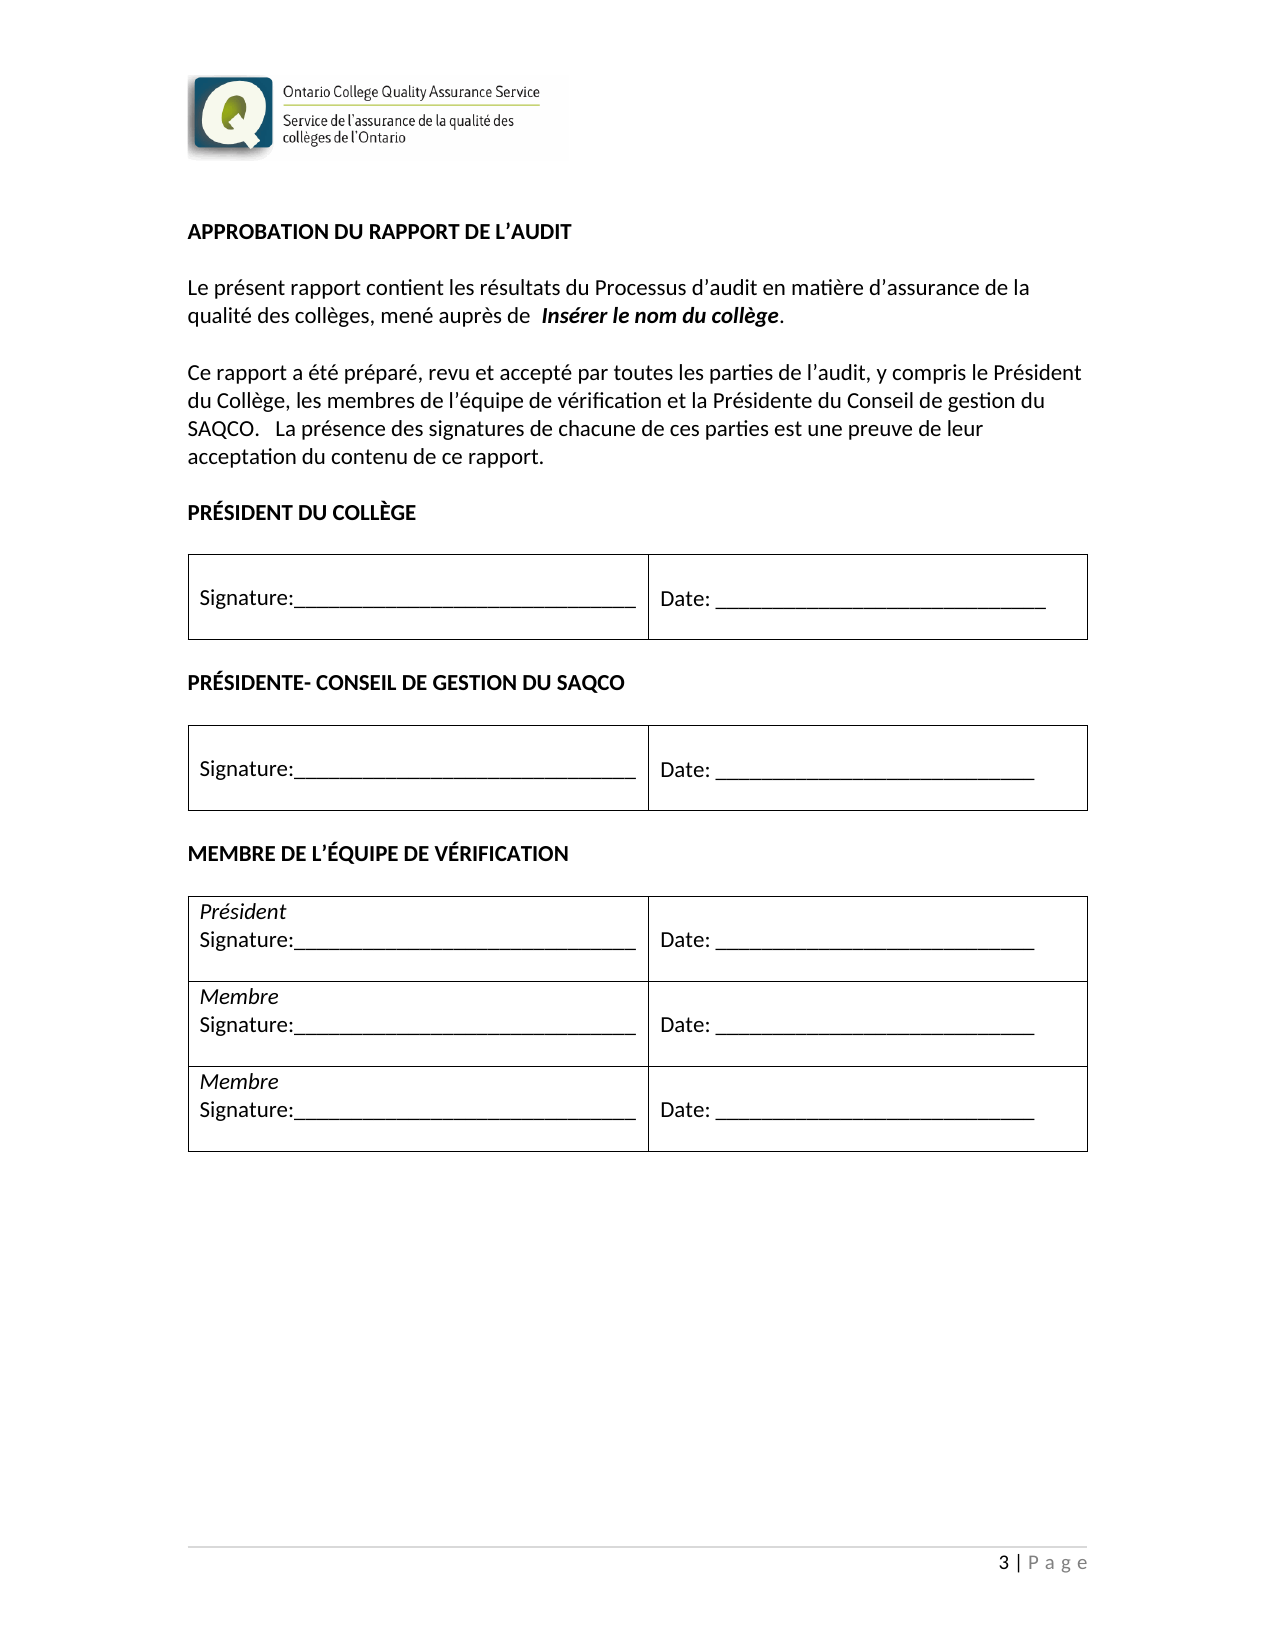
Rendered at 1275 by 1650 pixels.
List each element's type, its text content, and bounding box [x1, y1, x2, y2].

subtitle Approbation du rapport de l’audit [187, 217, 1087, 245]
table_header Signature:______________________________ [189, 726, 648, 810]
table_cell Membre Signature:______________________________ [189, 982, 648, 1066]
table_header Date: ____________________________ [649, 726, 1087, 810]
text Le présent rapport contient les résultats du Processus d’audit en matière d’assurance de la qualité des collèges, mené auprès de Insérer le nom du collège. [187, 273, 1087, 329]
text MEMBRE DE L’ÉQUIPE DE VÉRIFICATION [187, 839, 1087, 896]
text PRÉSIDENT DU COLLÈGE [187, 498, 1087, 526]
table_header Signature:______________________________ [189, 555, 648, 639]
table_cell Membre Signature:______________________________ [189, 1067, 648, 1151]
table_header Président Signature:______________________________ [189, 897, 648, 981]
table_header Date: ____________________________ [649, 897, 1087, 981]
table_cell Date: ____________________________ [649, 982, 1087, 1066]
picture [187, 75, 570, 161]
table_cell Date: ____________________________ [649, 1067, 1087, 1151]
table_header Date: _____________________________ [649, 555, 1087, 639]
text PRÉSIDENTE- CONSEIL DE GESTION DU SAQCO [187, 668, 1087, 725]
text Ce rapport a été préparé, revu et accepté par toutes les parties de l’audit, y compris le Président du Collège, les membres de l’équipe de vérification et la Présidente du Conseil de gestion du SAQCO. La présence des signatures de chacune de ces parties est une preuve de leur acceptation du contenu de ce rapport. [187, 358, 1087, 470]
